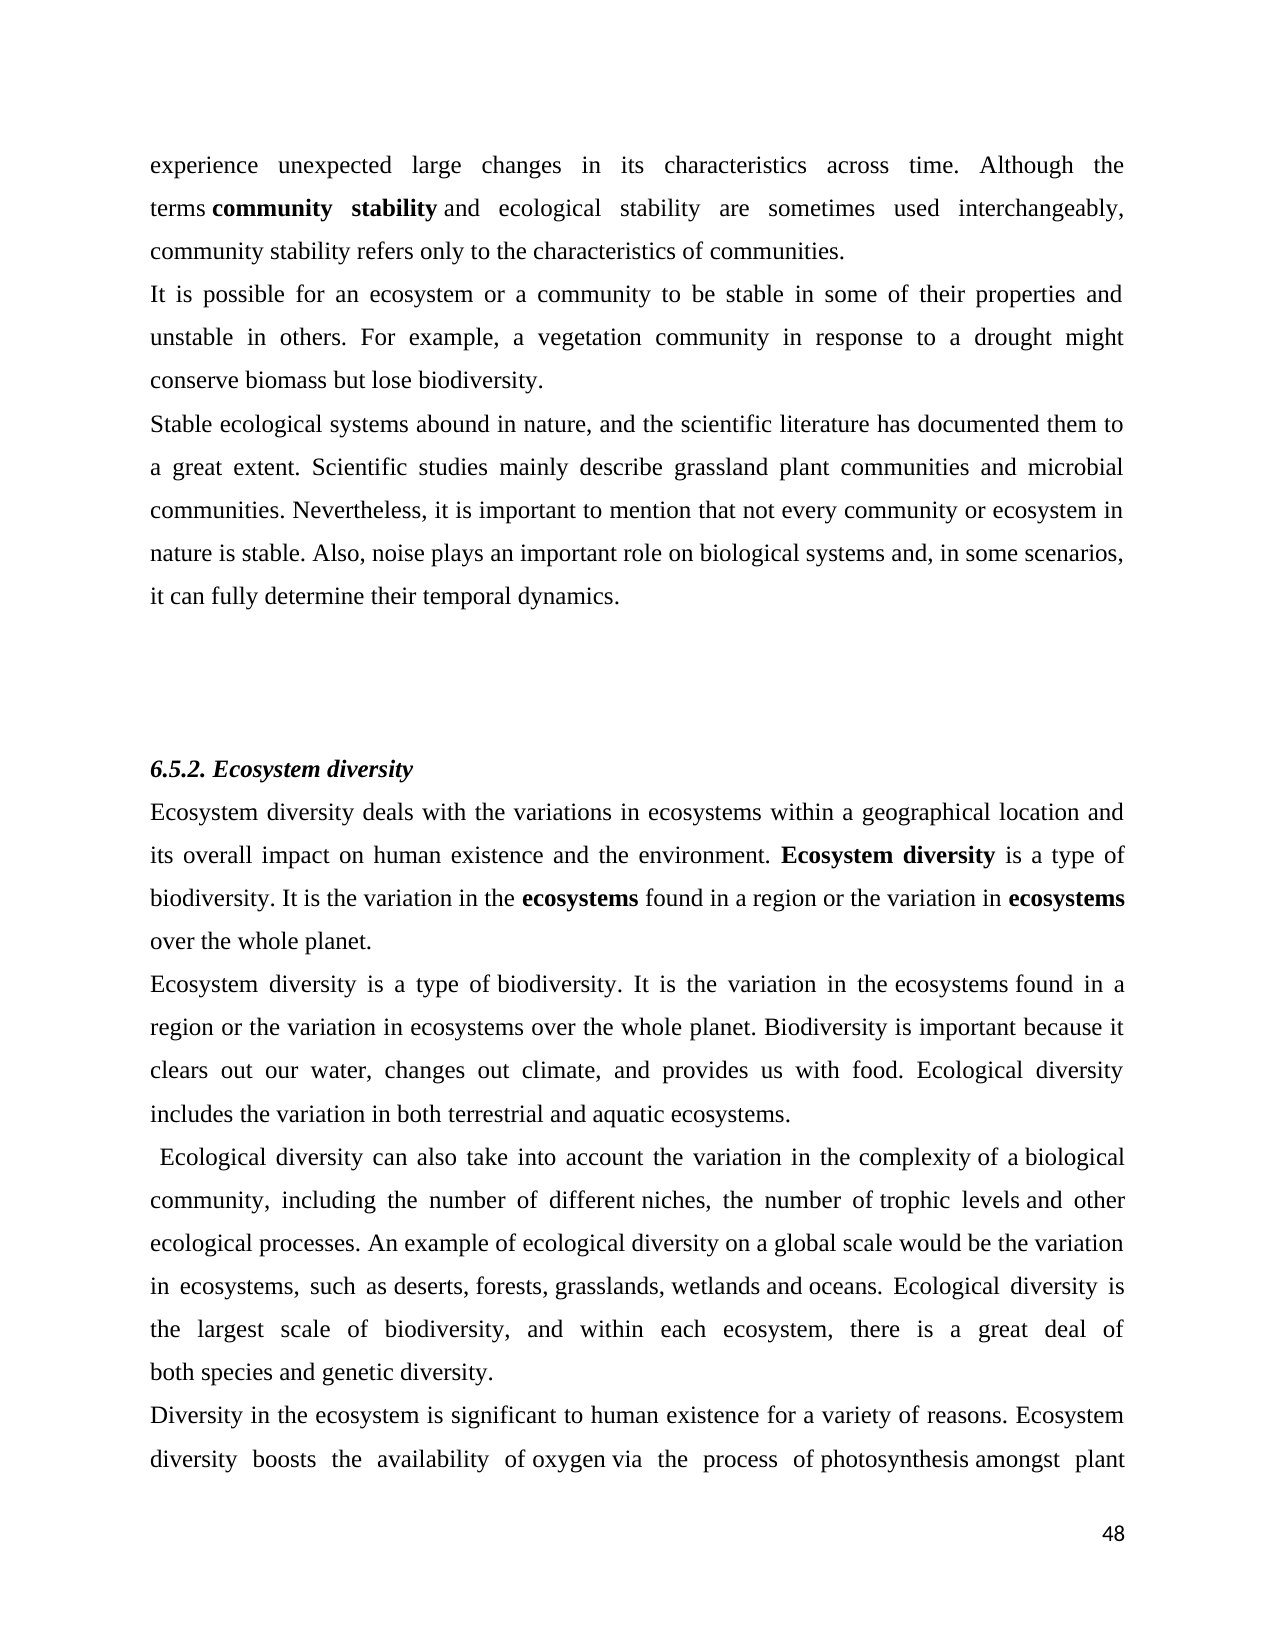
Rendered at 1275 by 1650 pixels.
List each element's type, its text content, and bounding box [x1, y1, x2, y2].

text Ecosystem diversity deals with the variations in ecosystems within a geographical location and its overall impact on human existence and the environment. Ecosystem diversity is a type of biodiversity. It is the variation in the ecosystems found in a region or the variation in ecosystems over the whole planet. [150, 797, 1125, 955]
text Ecosystem diversity is a type of biodiversity. It is the variation in the ecosystems found in a region or the variation in ecosystems over the whole planet. Biodiversity is important because it clears out our water, changes out climate, and provides us with food. Ecological diversity includes the variation in both terrestrial and aquatic ecosystems. [150, 969, 1125, 1127]
text It is possible for an ecosystem or a community to be stable in some of their properties and unstable in others. For example, a vegetation community in response to a drought might conserve biomass but lose biodiversity. [150, 279, 1125, 394]
text Stable ecological systems abound in nature, and the scientific literature has documented them to a great extent. Scientific studies mainly describe grassland plant communities and microbial communities. Nevertheless, it is important to mention that not every community or ecosystem in nature is stable. Also, noise plays an important role on biological systems and, in some scenarios, it can fully determine their temporal dynamics. [150, 409, 1125, 610]
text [150, 150, 1125, 265]
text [150, 1401, 1125, 1472]
text Ecological diversity can also take into account the variation in the complexity of a biological community, including the number of different niches, the number of trophic levels and other ecological processes. An example of ecological diversity on a global scale would be the variation in ecosystems, such as deserts, forests, grasslands, wetlands and oceans. Ecological diversity is the largest scale of biodiversity, and within each ecosystem, there is a great deal of both species and genetic diversity. [150, 1142, 1125, 1386]
text 6.5.2. Ecosystem diversity [150, 754, 1125, 782]
